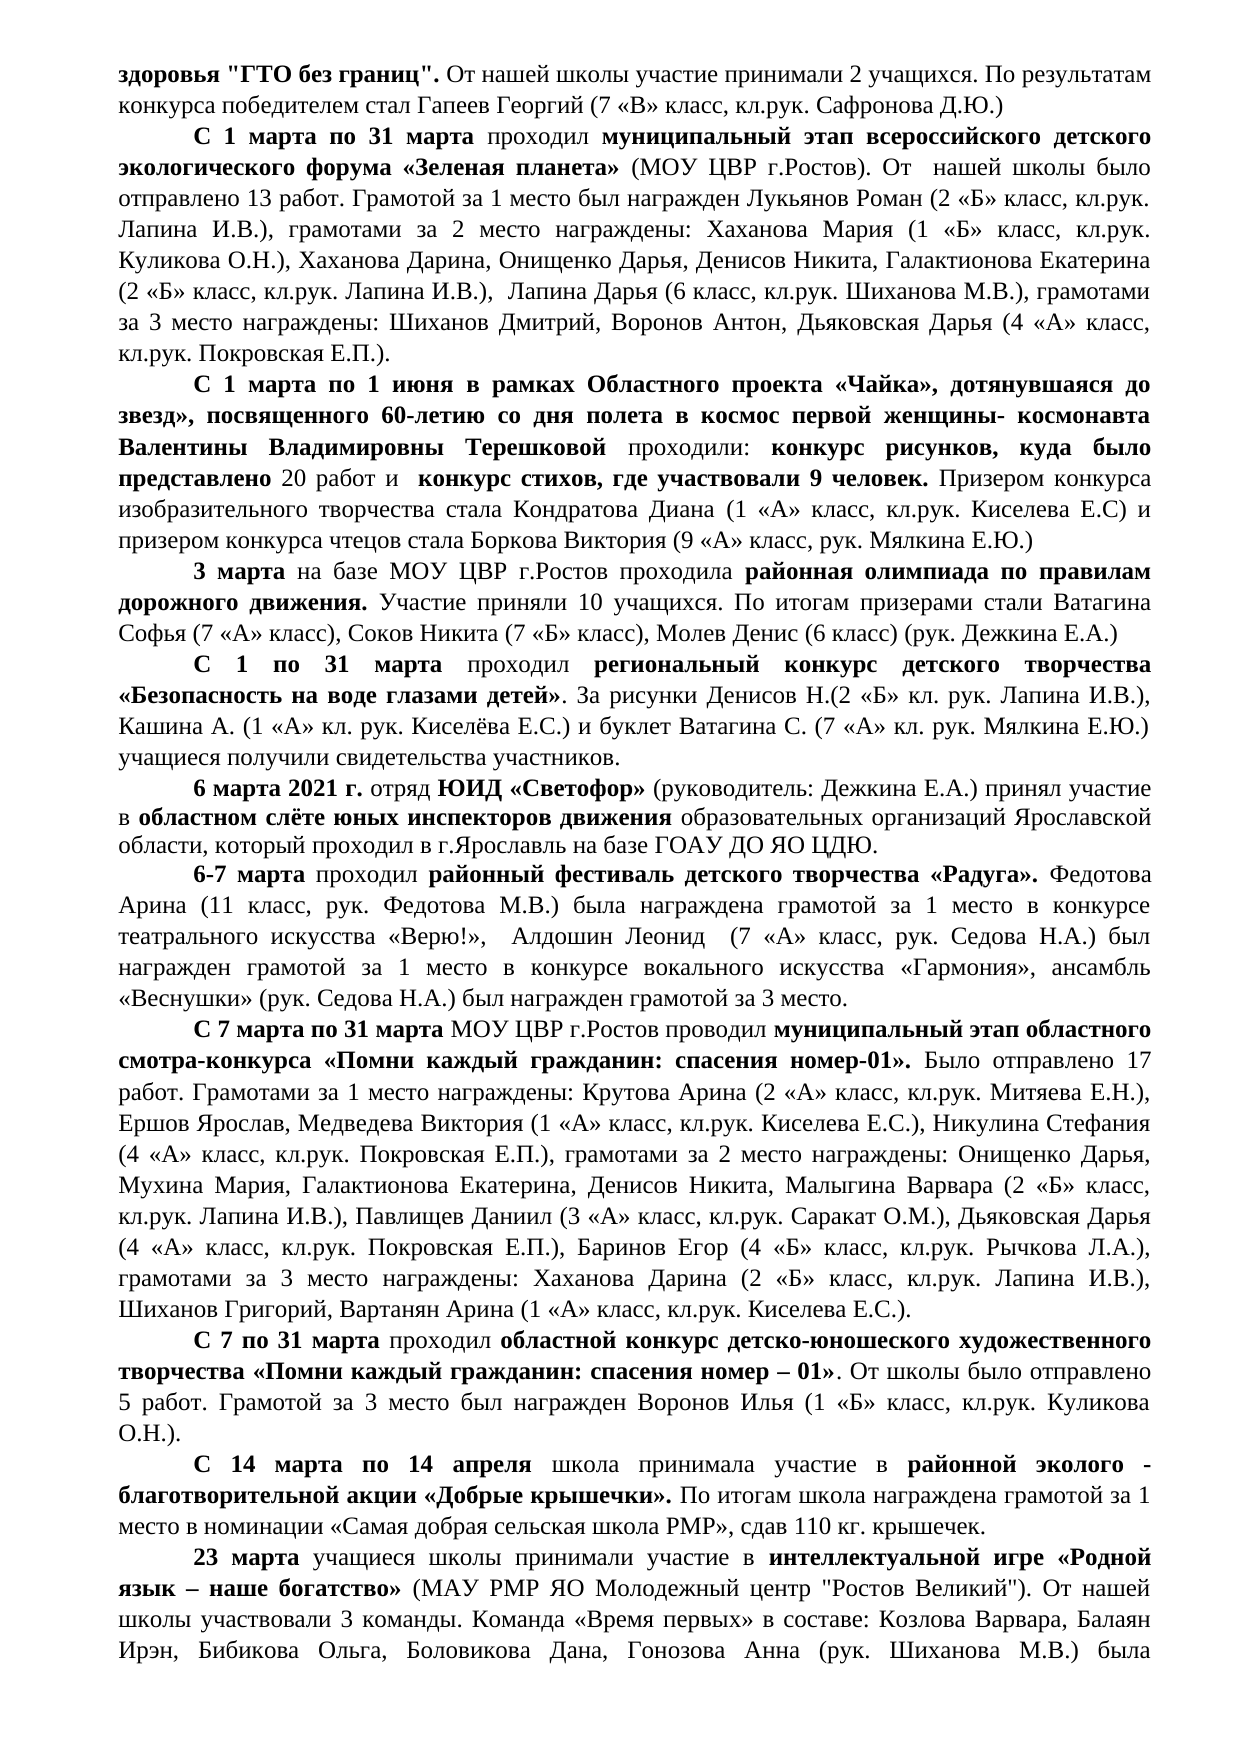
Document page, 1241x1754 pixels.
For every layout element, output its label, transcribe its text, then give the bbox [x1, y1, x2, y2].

text С 7 марта по 31 марта МОУ ЦВР г.Ростов проводил муниципальный этап областного смотра-конкурса «Помни каждый гражданин: спасения номер-01». Было отправлено 17 работ. Грамотами за 1 место награждены: Крутова Арина (2 «А» класс, кл.рук. Митяева Е.Н.), Ершов Ярослав, Медведева Виктория (1 «А» класс, кл.рук. Киселева Е.С.), Никулина Стефания (4 «А» класс, кл.рук. Покровская Е.П.), грамотами за 2 место награждены: Онищенко Дарья, Мухина Мария, Галактионова Екатерина, Денисов Никита, Малыгина Варвара (2 «Б» класс, кл.рук. Лапина И.В.), Павлищев Даниил (3 «А» класс, кл.рук. Саракат О.М.), Дьяковская Дарья (4 «А» класс, кл.рук. Покровская Е.П.), Баринов Егор (4 «Б» класс, кл.рук. Рычкова Л.А.), грамотами за 3 место награждены: Хаханова Дарина (2 «Б» класс, кл.рук. Лапина И.В.), Шиханов Григорий, Вартанян Арина (1 «А» класс, кл.рук. Киселева Е.С.). [118, 1014, 1152, 1323]
text С 7 по 31 марта проходил областной конкурс детско-юношеского художественного творчества «Помни каждый гражданин: спасения номер – 01». От школы было отправлено 5 работ. Грамотой за 3 место был награжден Воронов Илья (1 «Б» класс, кл.рук. Куликова О.Н.). [118, 1325, 1152, 1447]
text С 1 по 31 марта проходил региональный конкурс детского творчества «Безопасность на воде глазами детей». За рисунки Денисов Н.(2 «Б» кл. рук. Лапина И.В.), Кашина А. (1 «А» кл. рук. Киселёва Е.С.) и буклет Ватагина С. (7 «А» кл. рук. Мялкина Е.Ю.) учащиеся получили свидетельства участников. [118, 649, 1152, 771]
text С 1 марта по 31 марта проходил муниципальный этап всероссийского детского экологического форума «Зеленая планета» (МОУ ЦВР г.Ростов). От нашей школы было отправлено 13 работ. Грамотой за 1 место был награжден Лукьянов Роман (2 «Б» класс, кл.рук. Лапина И.В.), грамотами за 2 место награждены: Хаханова Мария (1 «Б» класс, кл.рук. Куликова О.Н.), Хаханова Дарина, Онищенко Дарья, Денисов Никита, Галактионова Екатерина (2 «Б» класс, кл.рук. Лапина И.В.), Лапина Дарья (6 класс, кл.рук. Шиханова М.В.), грамотами за 3 место награждены: Шиханов Дмитрий, Воронов Антон, Дьяковская Дарья (4 «А» класс, кл.рук. Покровская Е.П.). [118, 121, 1152, 367]
text С 14 марта по 14 апреля школа принимала участие в районной эколого - благотворительной акции «Добрые крышечки». По итогам школа награждена грамотой за 1 место в номинации «Самая добрая сельская школа РМР», сдав 110 кг. крышечек. [118, 1449, 1152, 1540]
text 3 марта на базе МОУ ЦВР г.Ростов проходила районная олимпиада по правилам дорожного движения. Участие приняли 10 учащихся. По итогам призерами стали Ватагина Софья (7 «А» класс), Соков Никита (7 «Б» класс), Молев Денис (6 класс) (рук. Дежкина Е.А.) [118, 556, 1152, 647]
text С 1 марта по 1 июня в рамках Областного проекта «Чайка», дотянувшаяся до звезд», посвященного 60-летию со дня полета в космос первой женщины- космонавта Валентины Владимировны Терешковой проходили: конкурс рисунков, куда было представлено 20 работ и конкурс стихов, где участвовали 9 человек. Призером конкурса изобразительного творчества стала Кондратова Диана (1 «А» класс, кл.рук. Киселева Е.С) и призером конкурса чтецов стала Боркова Виктория (9 «А» класс, рук. Мялкина Е.Ю.) [118, 369, 1152, 553]
text 6 марта 2021 г. отряд ЮИД «Светофор» (руководитель: Дежкина Е.А.) принял участие в областном слёте юных инспекторов движения образовательных организаций Ярославской области, который проходил в г.Ярославль на базе ГОАУ ДО ЯО ЦДЮ. [118, 773, 1152, 859]
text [118, 59, 1152, 119]
text 6-7 марта проходил районный фестиваль детского творчества «Радуга». Федотова Арина (11 класс, рук. Федотова М.В.) была награждена грамотой за 1 место в конкурсе театрального искусства «Верю!», Алдошин Леонид (7 «А» класс, рук. Седова Н.А.) был награжден грамотой за 1 место в конкурсе вокального искусства «Гармония», ансамбль «Веснушки» (рук. Седова Н.А.) был награжден грамотой за 3 место. [118, 859, 1152, 1012]
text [118, 1542, 1152, 1664]
